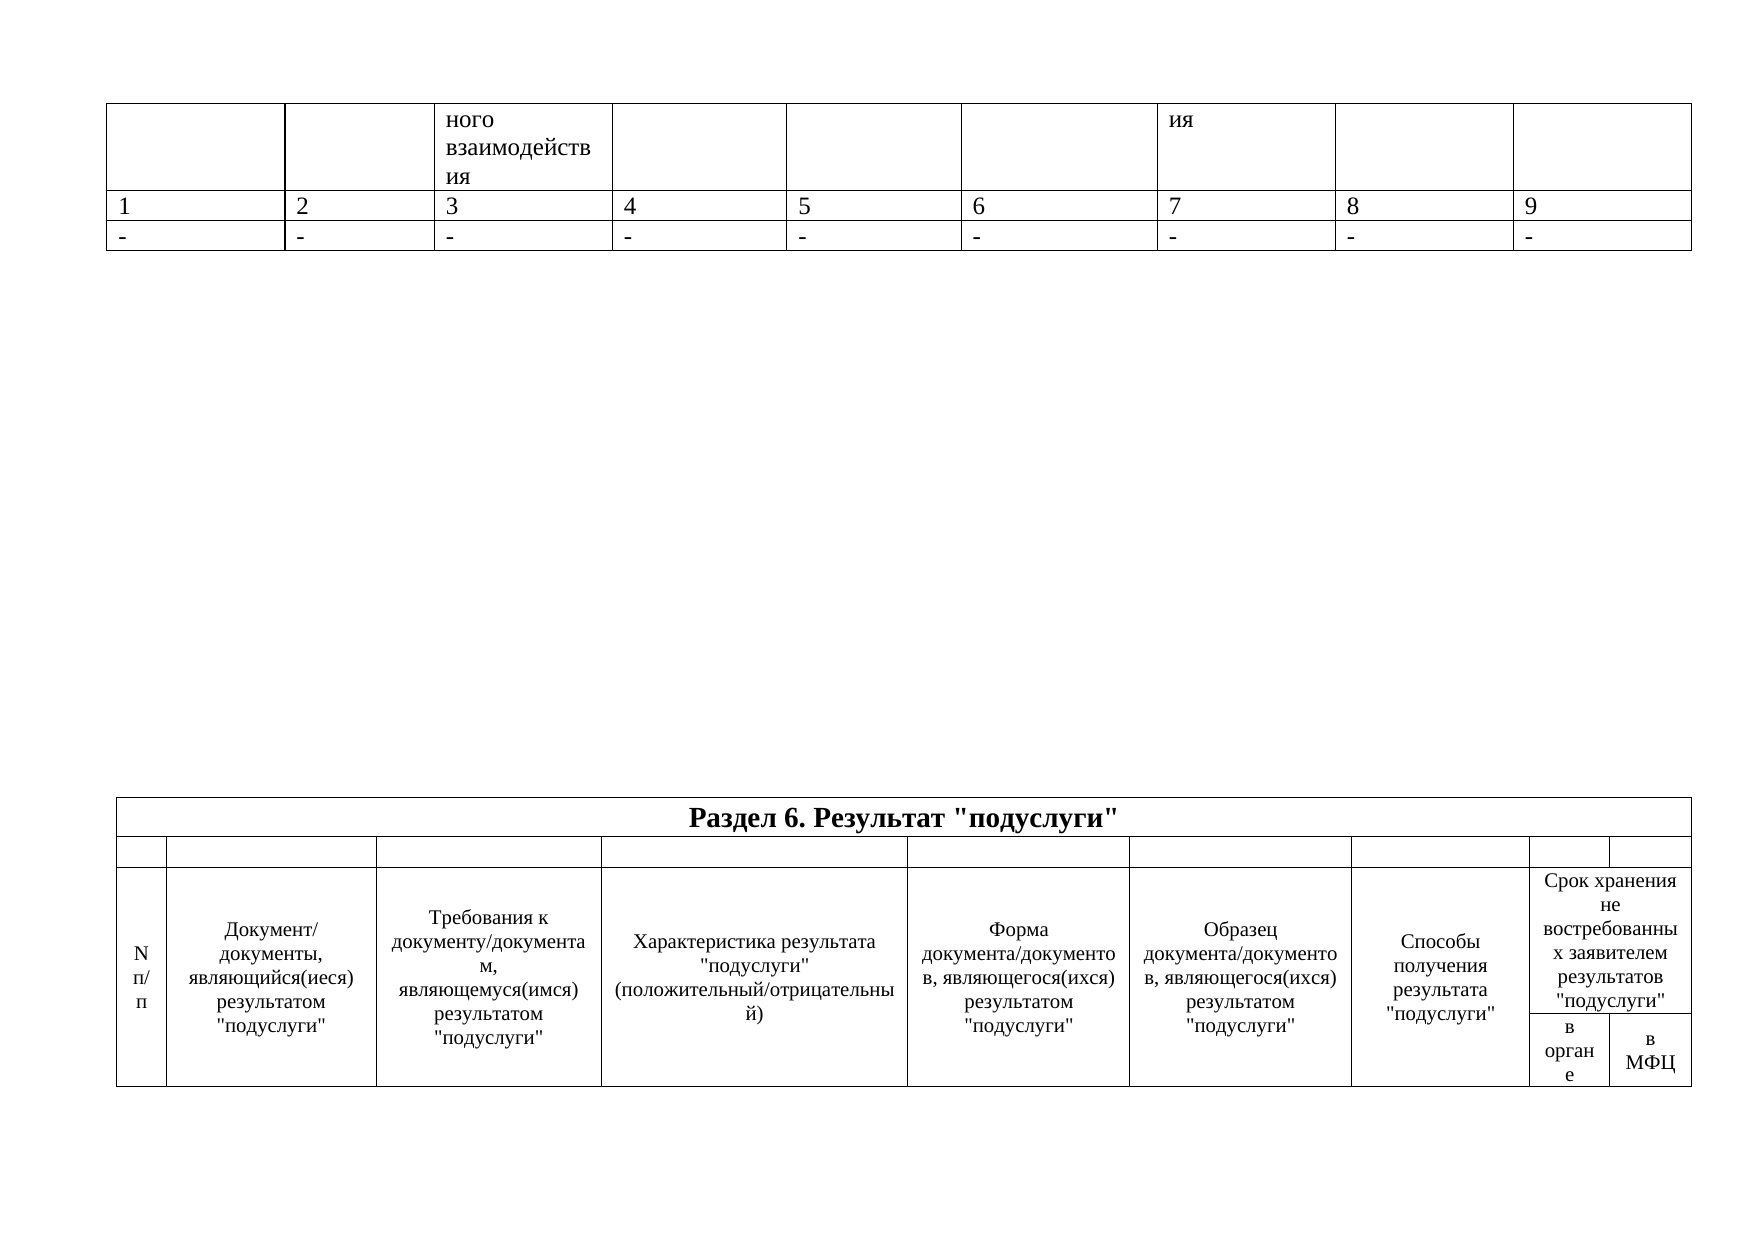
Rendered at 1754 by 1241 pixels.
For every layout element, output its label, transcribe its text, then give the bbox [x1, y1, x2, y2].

table_cell Способы получения результата "подуслуги" [1352, 868, 1529, 1086]
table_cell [1158, 104, 1335, 190]
table_cell в МФЦ [1610, 1014, 1691, 1086]
table_cell Образец документа/документов, являющегося(ихся) результатом "подуслуги" [1130, 868, 1351, 1086]
table_cell 1 [107, 191, 284, 220]
table_cell - [1158, 221, 1335, 249]
table_cell 2 [286, 191, 434, 220]
table_cell [167, 837, 376, 867]
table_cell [1514, 104, 1691, 190]
table_cell - [962, 221, 1157, 249]
table_cell 9 [1514, 191, 1691, 220]
table_cell в органе [1530, 1014, 1609, 1086]
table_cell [107, 104, 284, 190]
table_cell N п/п [117, 868, 166, 1086]
table_cell Характеристика результата "подуслуги" (положительный/отрицательный) [602, 868, 907, 1086]
table_cell [602, 837, 907, 867]
table_cell - [1514, 221, 1691, 249]
table_cell [908, 837, 1129, 867]
table_cell [1610, 837, 1691, 867]
table_cell 6 [962, 191, 1157, 220]
table_cell 4 [613, 191, 786, 220]
table_cell [117, 837, 166, 867]
table_cell - [787, 221, 961, 249]
table_cell - [613, 221, 786, 249]
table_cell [1336, 104, 1513, 190]
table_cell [613, 104, 786, 190]
table_cell [1530, 837, 1609, 867]
table_cell Срок хранения не востребованных заявителем результатов "подуслуги" [1530, 868, 1691, 1012]
table_cell [377, 837, 601, 867]
table_header Раздел 6. Результат "подуслуги" [117, 798, 1691, 836]
table_cell [1352, 837, 1529, 867]
table_cell Форма документа/документов, являющегося(ихся) результатом "подуслуги" [908, 868, 1129, 1086]
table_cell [787, 104, 961, 190]
table_cell 5 [787, 191, 961, 220]
table_cell - [286, 221, 434, 249]
table_cell [1130, 837, 1351, 867]
table_cell - [107, 221, 284, 249]
table_cell 3 [435, 191, 612, 220]
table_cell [435, 104, 612, 190]
table_cell Требования к документу/документам, являющемуся(имся) результатом "подуслуги" [377, 868, 601, 1086]
table_cell - [435, 221, 612, 249]
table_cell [286, 104, 434, 190]
table_cell - [1336, 221, 1513, 249]
table_cell Документ/документы, являющийся(иеся) результатом "подуслуги" [167, 868, 376, 1086]
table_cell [962, 104, 1157, 190]
table_cell 8 [1336, 191, 1513, 220]
table_cell 7 [1158, 191, 1335, 220]
